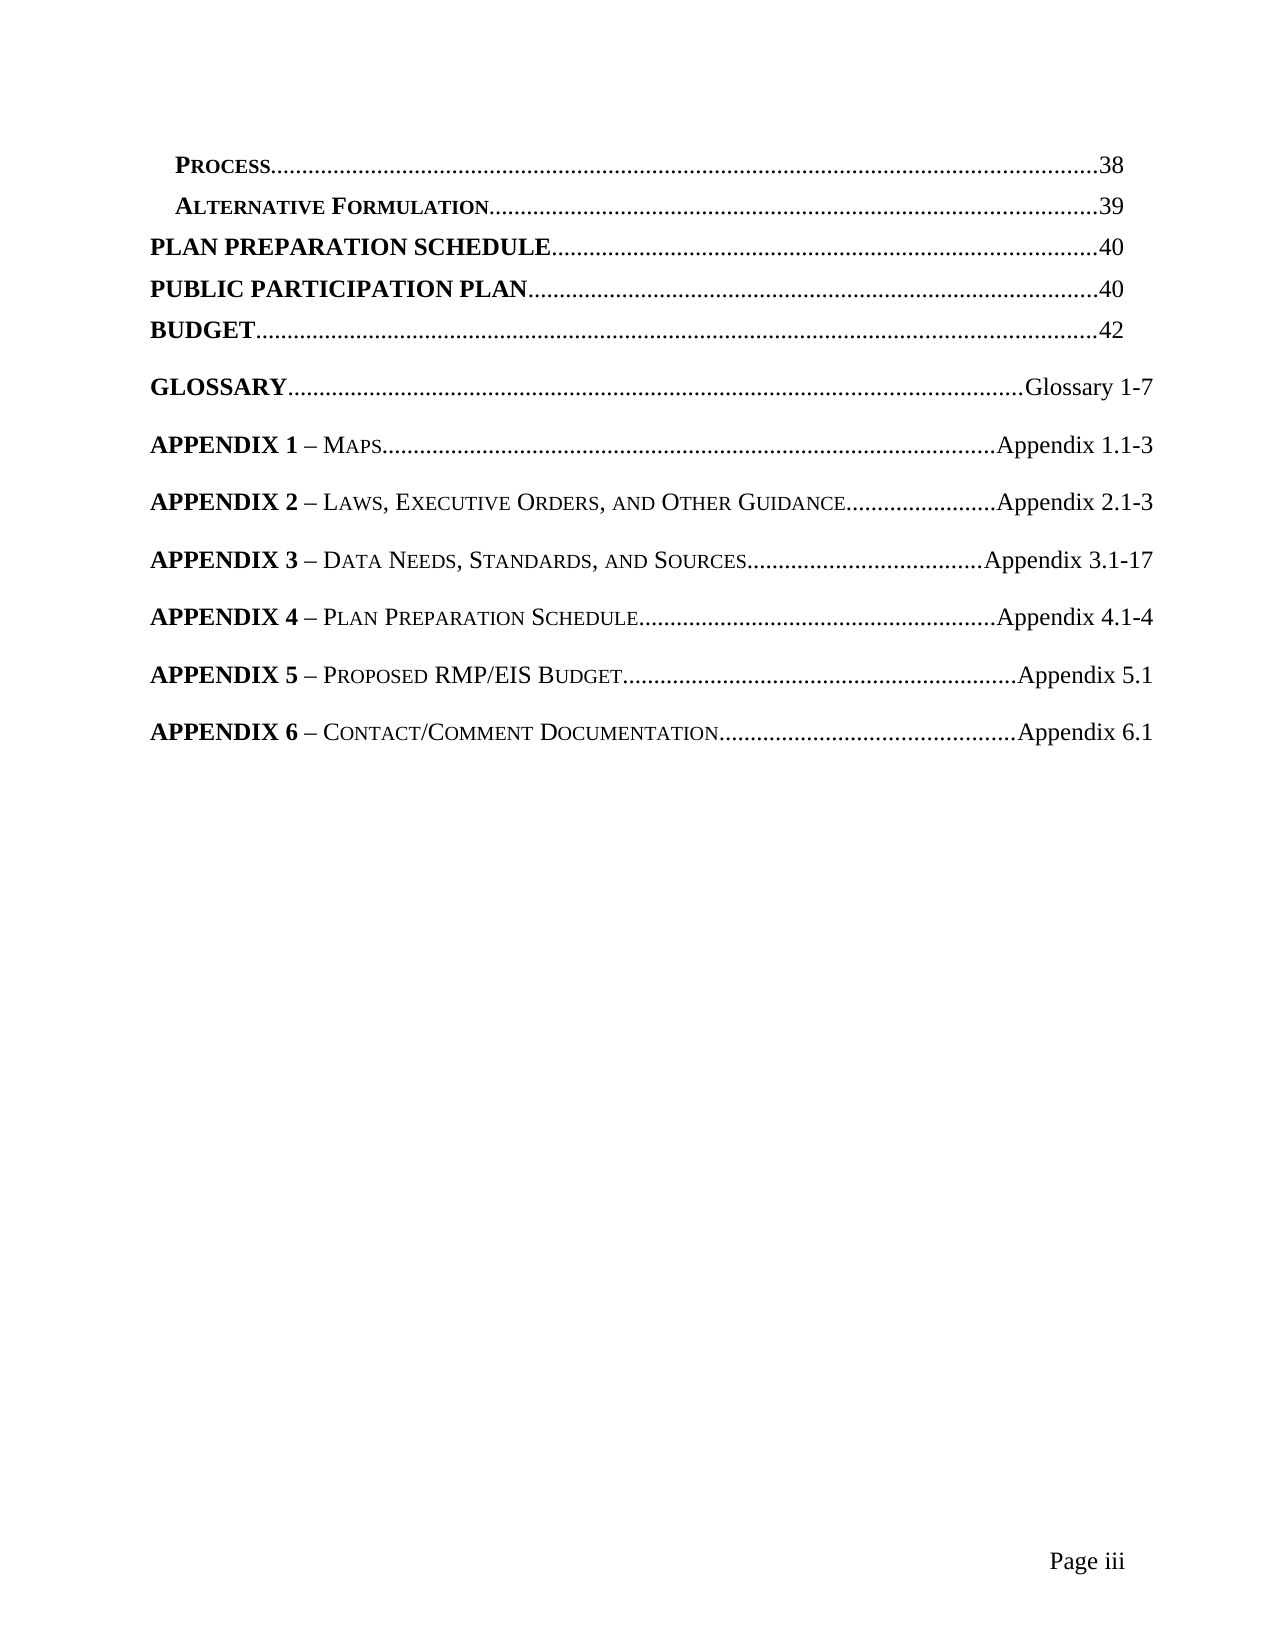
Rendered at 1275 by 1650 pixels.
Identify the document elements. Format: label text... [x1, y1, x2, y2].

list APPENDIX 2 – Laws, Executive Orders, and Other Guidance Appendix 2.1-3 [150, 487, 1125, 516]
text Alternative Formulation 39 [175, 191, 1125, 220]
text PLAN PREPARATION SCHEDULE 40 [150, 232, 1125, 261]
text BUDGET 42 [150, 315, 1125, 344]
text GLOSSARY Glossary 1-7 [150, 372, 1125, 401]
list APPENDIX 3 – Data Needs, Standards, and Sources Appendix 3.1-17 [150, 545, 1125, 574]
list APPENDIX 4 – Plan Preparation Schedule Appendix 4.1-4 [150, 602, 1125, 631]
text Process 38 [175, 150, 1125, 179]
list APPENDIX 6 – Contact/Comment Documentation Appendix 6.1 [150, 717, 1125, 746]
text PUBLIC PARTICIPATION PLAN 40 [150, 274, 1125, 302]
list APPENDIX 5 – Proposed RMP/EIS Budget Appendix 5.1 [150, 660, 1125, 689]
text APPENDIX 1 – Maps Appendix 1.1-3 [150, 430, 1125, 459]
